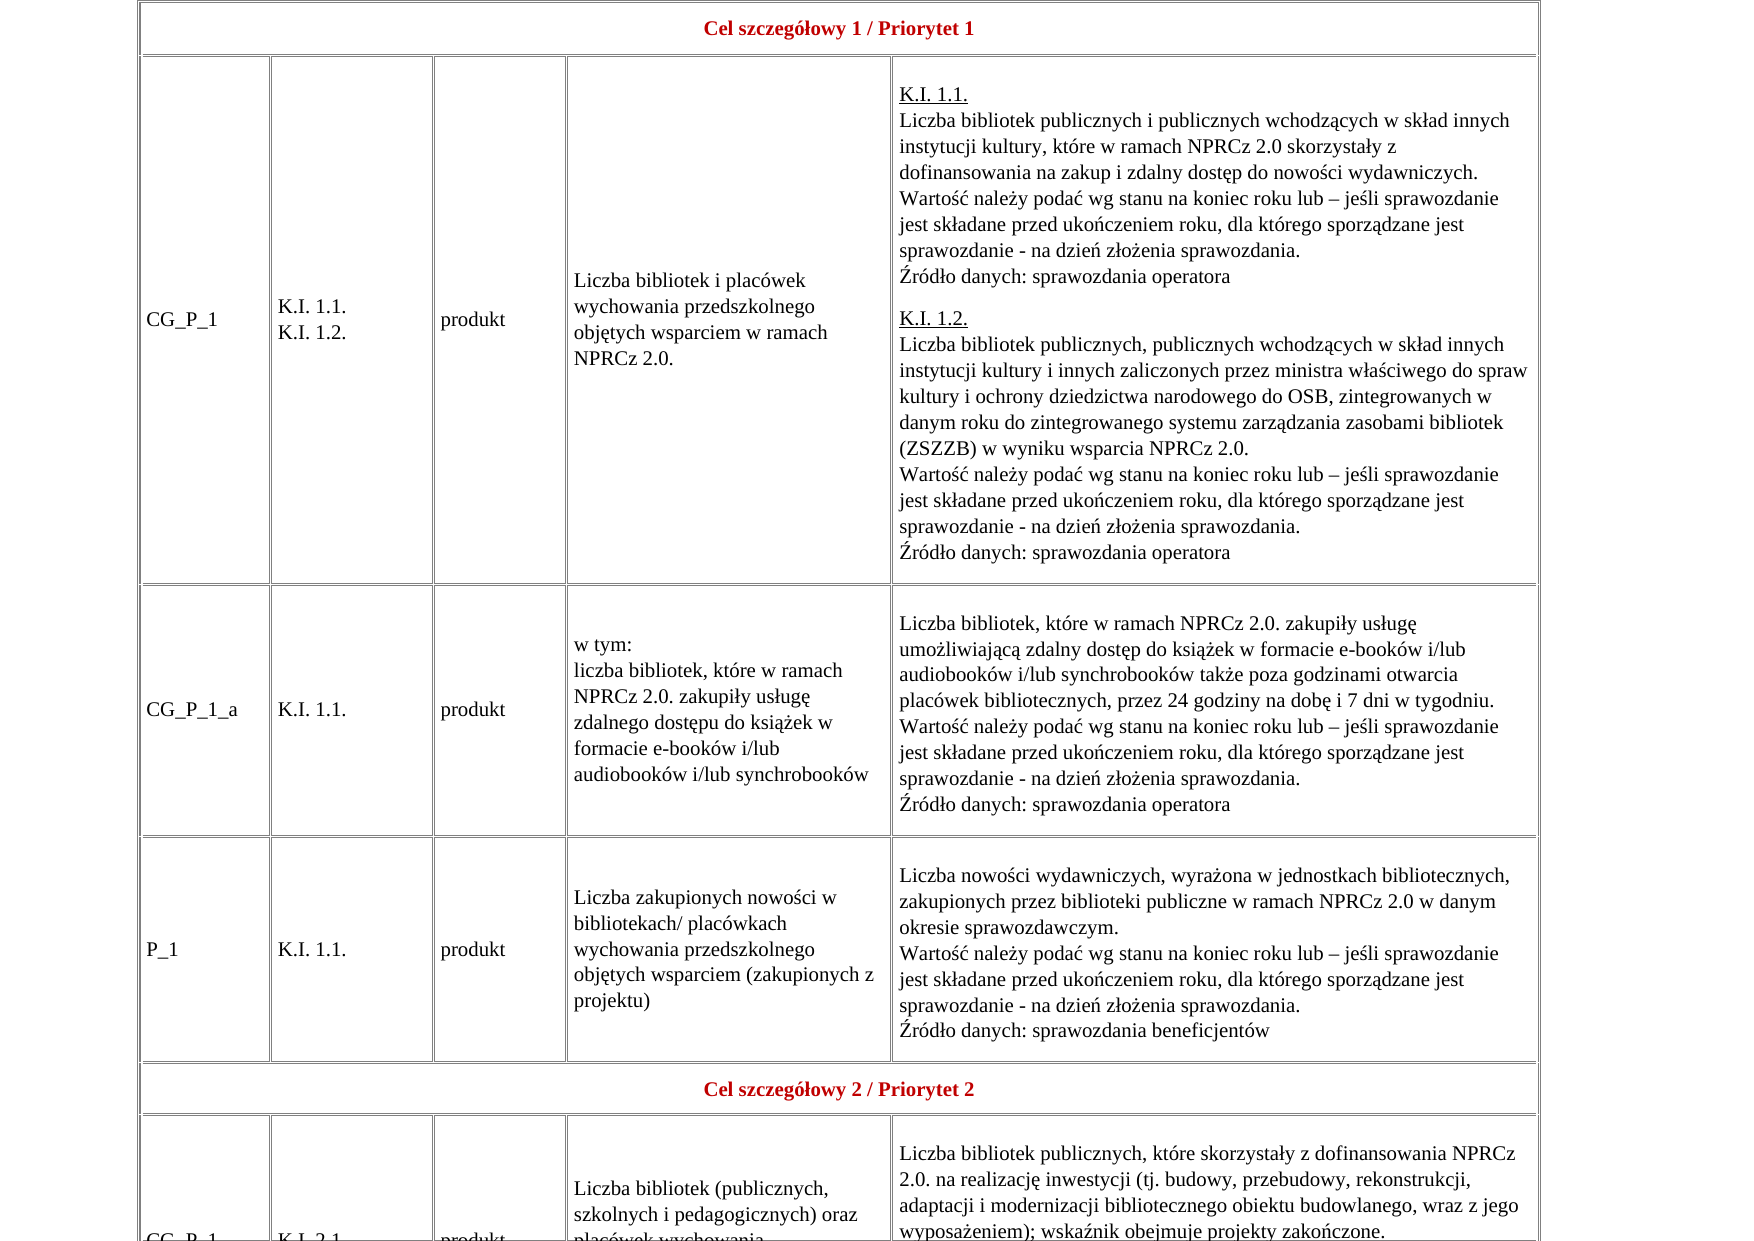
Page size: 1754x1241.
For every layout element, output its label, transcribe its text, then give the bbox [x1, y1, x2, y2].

table_cell K.I. 1.1. K.I. 1.2. [272, 57, 432, 582]
table_cell CG_P_1_a [141, 583, 269, 835]
table_cell Liczba bibliotek i placówek wychowania przedszkolnego objętych wsparciem w ramach NPRCz 2.0. [568, 57, 890, 582]
table_cell P_1 [141, 835, 269, 1061]
table_cell K.I. 1.1. [272, 838, 432, 1061]
table_cell Liczba bibliotek publicznych, które skorzystały z dofinansowania NPRCz 2.0. na realizację inwestycji (tj. budowy, przebudowy, rekonstrukcji, adaptacji i modernizacji bibliotecznego obiektu budowlanego, wraz z jego wyposażeniem); wskaźnik obejmuje projekty zakończone. Wartość należy podać wg stanu na koniec roku lub – jeśli sprawozdanie jest składane przed ukończeniem roku, dla którego sporządzane jest sprawozdanie - na dzień złożenia sprawozdania. Źródło danych: sprawozdania operatora [892, 1113, 1539, 1240]
table_cell Liczba zakupionych nowości w bibliotekach/ placówkach wychowania przedszkolnego objętych wsparciem (zakupionych z projektu) [568, 838, 890, 1061]
table_header Cel szczegółowy 1 / Priorytet 1 [141, 3, 1538, 54]
table_cell Liczba bibliotek (publicznych, szkolnych i pedagogicznych) oraz placówek wychowania przedszkolnego objętych wsparciem w ramach NPRCz 2.0. [568, 1116, 890, 1240]
table_cell Cel szczegółowy 2 / Priorytet 2 [139, 1061, 1539, 1113]
table_cell produkt [435, 586, 565, 835]
table_cell Liczba bibliotek, które w ramach NPRCz 2.0. zakupiły usługę umożliwiającą zdalny dostęp do książek w formacie e-booków i/lub audiobooków i/lub synchrobooków także poza godzinami otwarcia placówek bibliotecznych, przez 24 godziny na dobę i 7 dni w tygodniu. Wartość należy podać wg stanu na koniec roku lub – jeśli sprawozdanie jest składane przed ukończeniem roku, dla którego sporządzane jest sprawozdanie - na dzień złożenia sprawozdania. Źródło danych: sprawozdania operatora [893, 583, 1538, 835]
table_cell CG_P_1 [139, 1113, 270, 1240]
table_cell produkt [435, 1116, 565, 1240]
table_cell K.I. 1.1. [272, 586, 432, 835]
table_cell CG_P_1 [139, 54, 270, 582]
table_cell w tym: liczba bibliotek, które w ramach NPRCz 2.0. zakupiły usługę zdalnego dostępu do książek w formacie e-booków i/lub audiobooków i/lub synchrobooków [568, 586, 890, 835]
table_cell produkt [435, 838, 565, 1061]
table_cell K.I. 2.1 [272, 1116, 432, 1240]
table_cell produkt [435, 57, 565, 582]
table_cell K.I. 1.1. Liczba bibliotek publicznych i publicznych wchodzących w skład innych instytucji kultury, które w ramach NPRCz 2.0 skorzystały z dofinansowania na zakup i zdalny dostęp do nowości wydawniczych. Wartość należy podać wg stanu na koniec roku lub – jeśli sprawozdanie jest składane przed ukończeniem roku, dla którego sporządzane jest sprawozdanie - na dzień złożenia sprawozdania. Źródło danych: sprawozdania operatora K.I. 1.2. Liczba bibliotek publicznych, publicznych wchodzących w skład innych instytucji kultury i innych zaliczonych przez ministra właściwego do spraw kultury i ochrony dziedzictwa narodowego do OSB, zintegrowanych w danym roku do zintegrowanego systemu zarządzania zasobami bibliotek (ZSZZB) w wyniku wsparcia NPRCz 2.0. Wartość należy podać wg stanu na koniec roku lub – jeśli sprawozdanie jest składane przed ukończeniem roku, dla którego sporządzane jest sprawozdanie - na dzień złożenia sprawozdania. Źródło danych: sprawozdania operatora [892, 54, 1539, 582]
table_cell Liczba nowości wydawniczych, wyrażona w jednostkach bibliotecznych, zakupionych przez biblioteki publiczne w ramach NPRCz 2.0 w danym okresie sprawozdawczym. Wartość należy podać wg stanu na koniec roku lub – jeśli sprawozdanie jest składane przed ukończeniem roku, dla którego sporządzane jest sprawozdanie - na dzień złożenia sprawozdania. Źródło danych: sprawozdania beneficjentów [893, 835, 1538, 1061]
